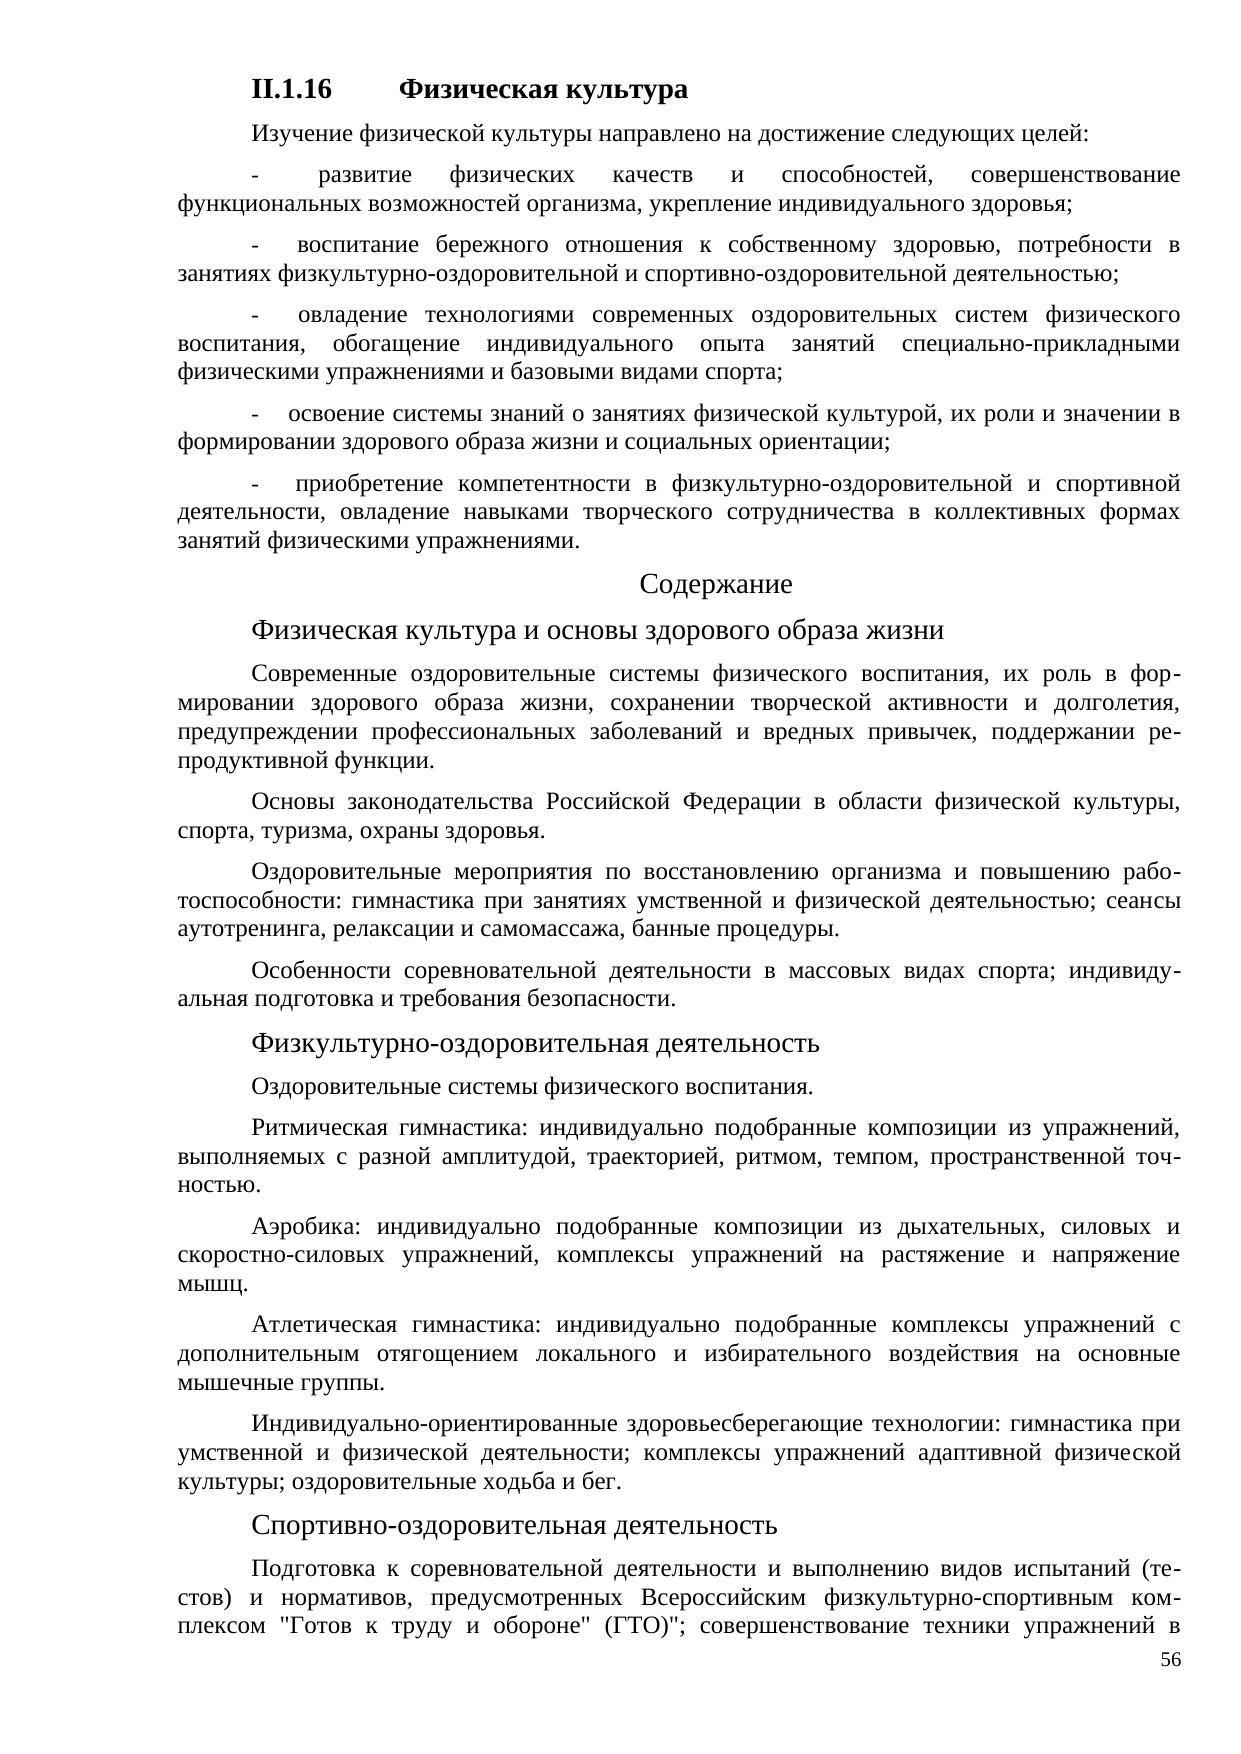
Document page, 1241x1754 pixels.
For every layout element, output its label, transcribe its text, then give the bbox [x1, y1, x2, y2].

text Атлетическая гимнастика: индивидуально подобранные комплексы упражнений с дополнительным отягощением локального и избирательного воздействия на основные мышечные группы. [177, 1309, 1181, 1396]
text Физическая культура и основы здорового образа жизни [177, 612, 1181, 646]
text Оздоровительные мероприятия по восстановлению организма и повышению работоспособности: гимнастика при занятиях умственной и физической деятельностью; сеансы аутотренинга, релаксации и самомассажа, банные процедуры. [177, 856, 1181, 942]
list воспитание бережного отношения к собственному здоровью, потребности в занятиях физкультурно-оздоровительной и спортивно-оздоровительной деятельностью; [177, 229, 1181, 286]
text Физкультурно-оздоровительная деятельность [177, 1025, 1181, 1058]
list освоение системы знаний о занятиях физической культурой, их роли и значении в формировании здорового образа жизни и социальных ориентации; [177, 398, 1181, 455]
text Спортивно-оздоровительная деятельность [177, 1507, 1181, 1541]
text Оздоровительные системы физического воспитания. [177, 1071, 1181, 1099]
text Содержание [177, 566, 1181, 600]
list приобретение компетентности в физкультурно-оздоровительной и спортивной деятельности, овладение навыками творческого сотрудничества в коллективных формах занятий физическими упражнениями. [177, 468, 1181, 554]
text Индивидуально-ориентированные здоровьесберегающие технологии: гимнастика при умственной и физической деятельности; комплексы упражнений адаптивной физической культуры; оздоровительные ходьба и бег. [177, 1408, 1181, 1494]
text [177, 1553, 1181, 1639]
list развитие физических качеств и способностей, совершенствование функциональных возможностей организма, укрепление индивидуального здоровья; [177, 159, 1181, 216]
text Аэробика: индивидуально подобранные композиции из дыхательных, силовых и скоростно-силовых упражнений, комплексы упражнений на растяжение и напряжение мышц. [177, 1211, 1181, 1297]
text Изучение физической культуры направлено на достижение следующих целей: [177, 118, 1181, 146]
list овладение технологиями современных оздоровительных систем физического воспитания, обогащение индивидуального опыта занятий специально-прикладными физическими упражнениями и базовыми видами спорта; [177, 299, 1181, 385]
text Ритмическая гимнастика: индивидуально подобранные композиции из упражнений, выполняемых с разной амплитудой, траекторией, ритмом, темпом, пространственной точностью. [177, 1112, 1181, 1198]
text Современные оздоровительные системы физического воспитания, их роль в формировании здорового образа жизни, сохранении творческой активности и долголетия, предупреждении профессиональных заболеваний и вредных привычек, поддержании репродуктивной функции. [177, 658, 1181, 773]
text Особенности соревновательной деятельности в массовых видах спорта; индивидуальная подготовка и требования безопасности. [177, 955, 1181, 1012]
text Основы законодательства Российской Федерации в области физической культуры, спорта, туризма, охраны здоровья. [177, 786, 1181, 843]
list Физическая культура [251, 72, 1181, 105]
